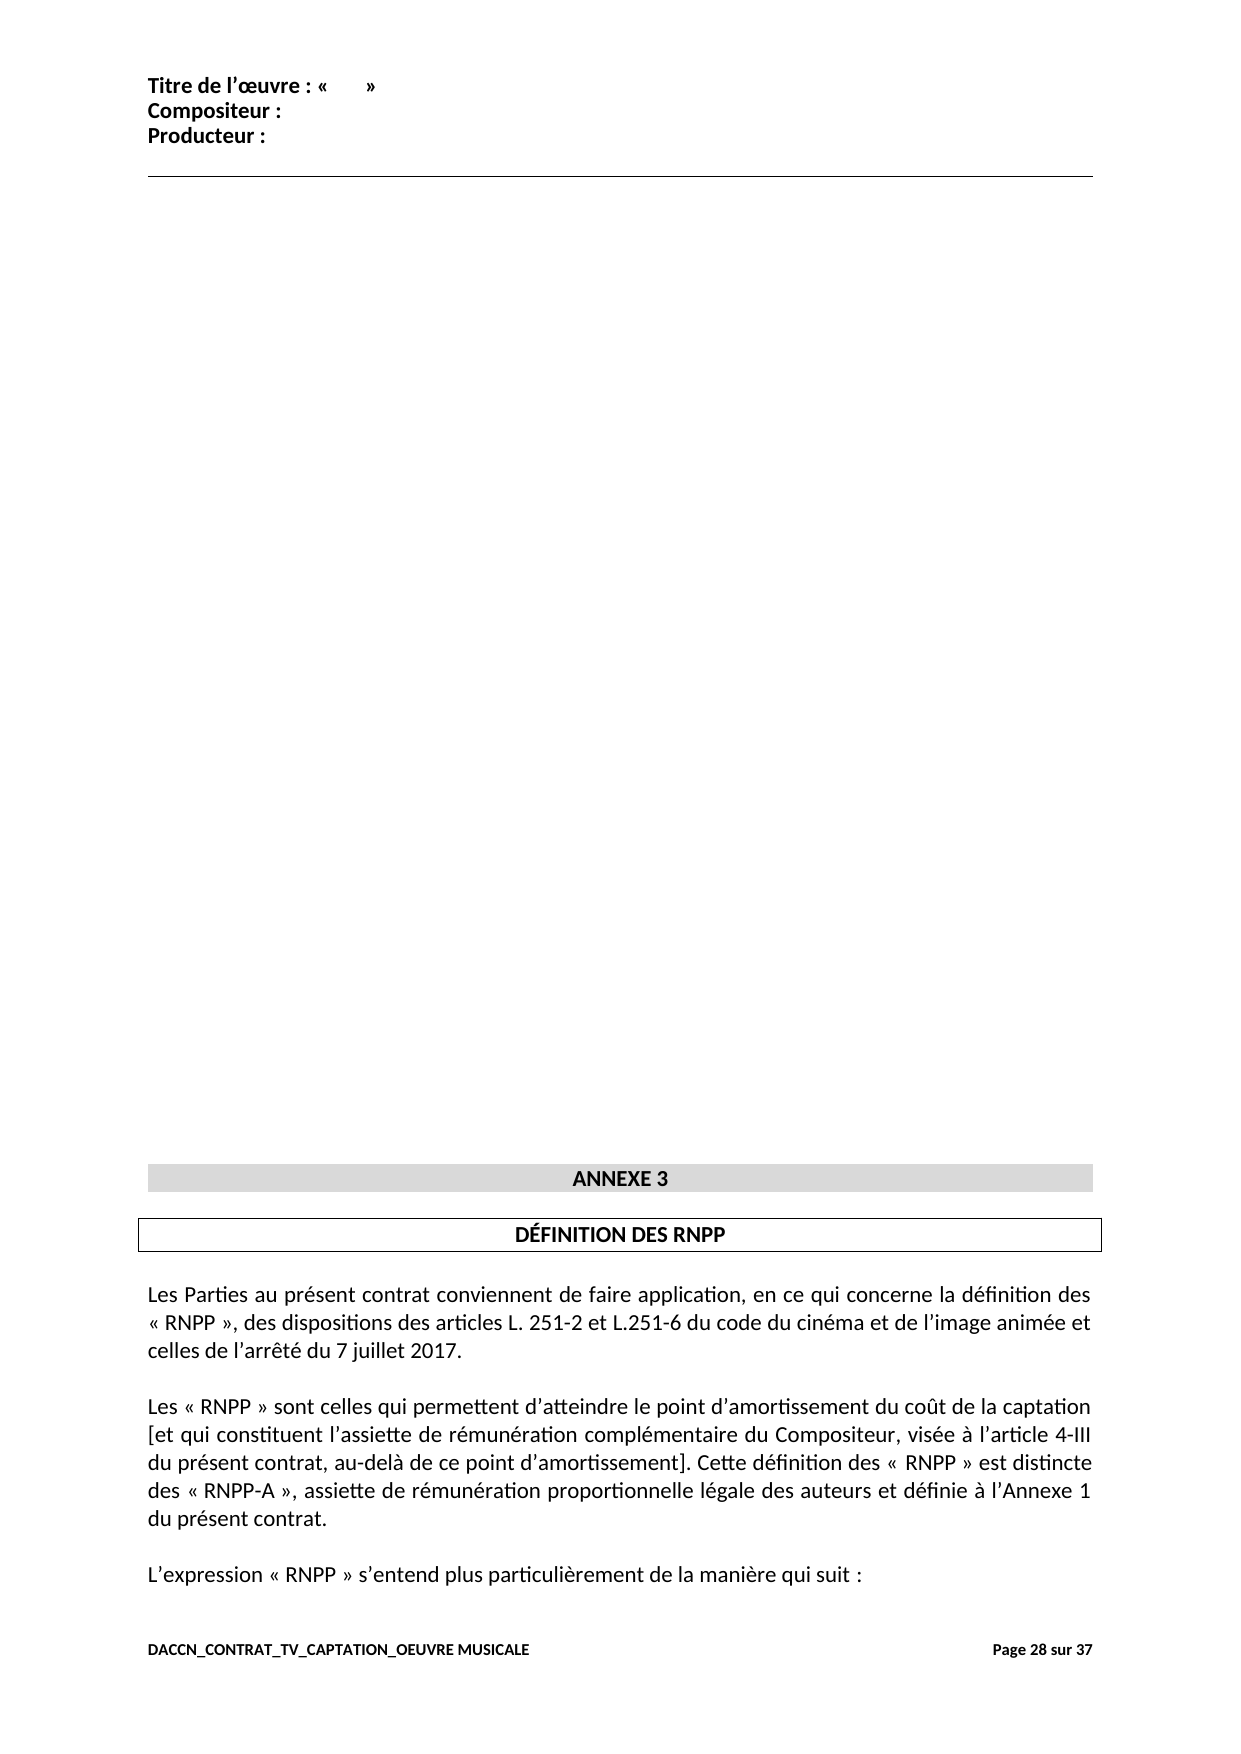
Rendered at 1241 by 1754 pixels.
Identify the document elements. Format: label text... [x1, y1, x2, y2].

text DÉFINITION DES RNPP [139, 1219, 1101, 1251]
text Les Parties au présent contrat conviennent de faire application, en ce qui concerne la définition des « RNPP », des dispositions des articles L. 251-2 et L.251-6 du code du cinéma et de l’image animée et celles de l’arrêté du 7 juillet 2017. [148, 1280, 1093, 1364]
text Les « RNPP » sont celles qui permettent d’atteindre le point d’amortissement du coût de la captation [et qui constituent l’assiette de rémunération complémentaire du Compositeur, visée à l’article 4-III du présent contrat, au-delà de ce point d’amortissement]. Cette définition des « RNPP » est distincte des « RNPP-A », assiette de rémunération proportionnelle légale des auteurs et définie à l’Annexe 1 du présent contrat. [148, 1392, 1093, 1532]
text ANNEXE 3 [148, 1164, 1093, 1192]
text L’expression « RNPP » s’entend plus particulièrement de la manière qui suit : [148, 1560, 1093, 1588]
